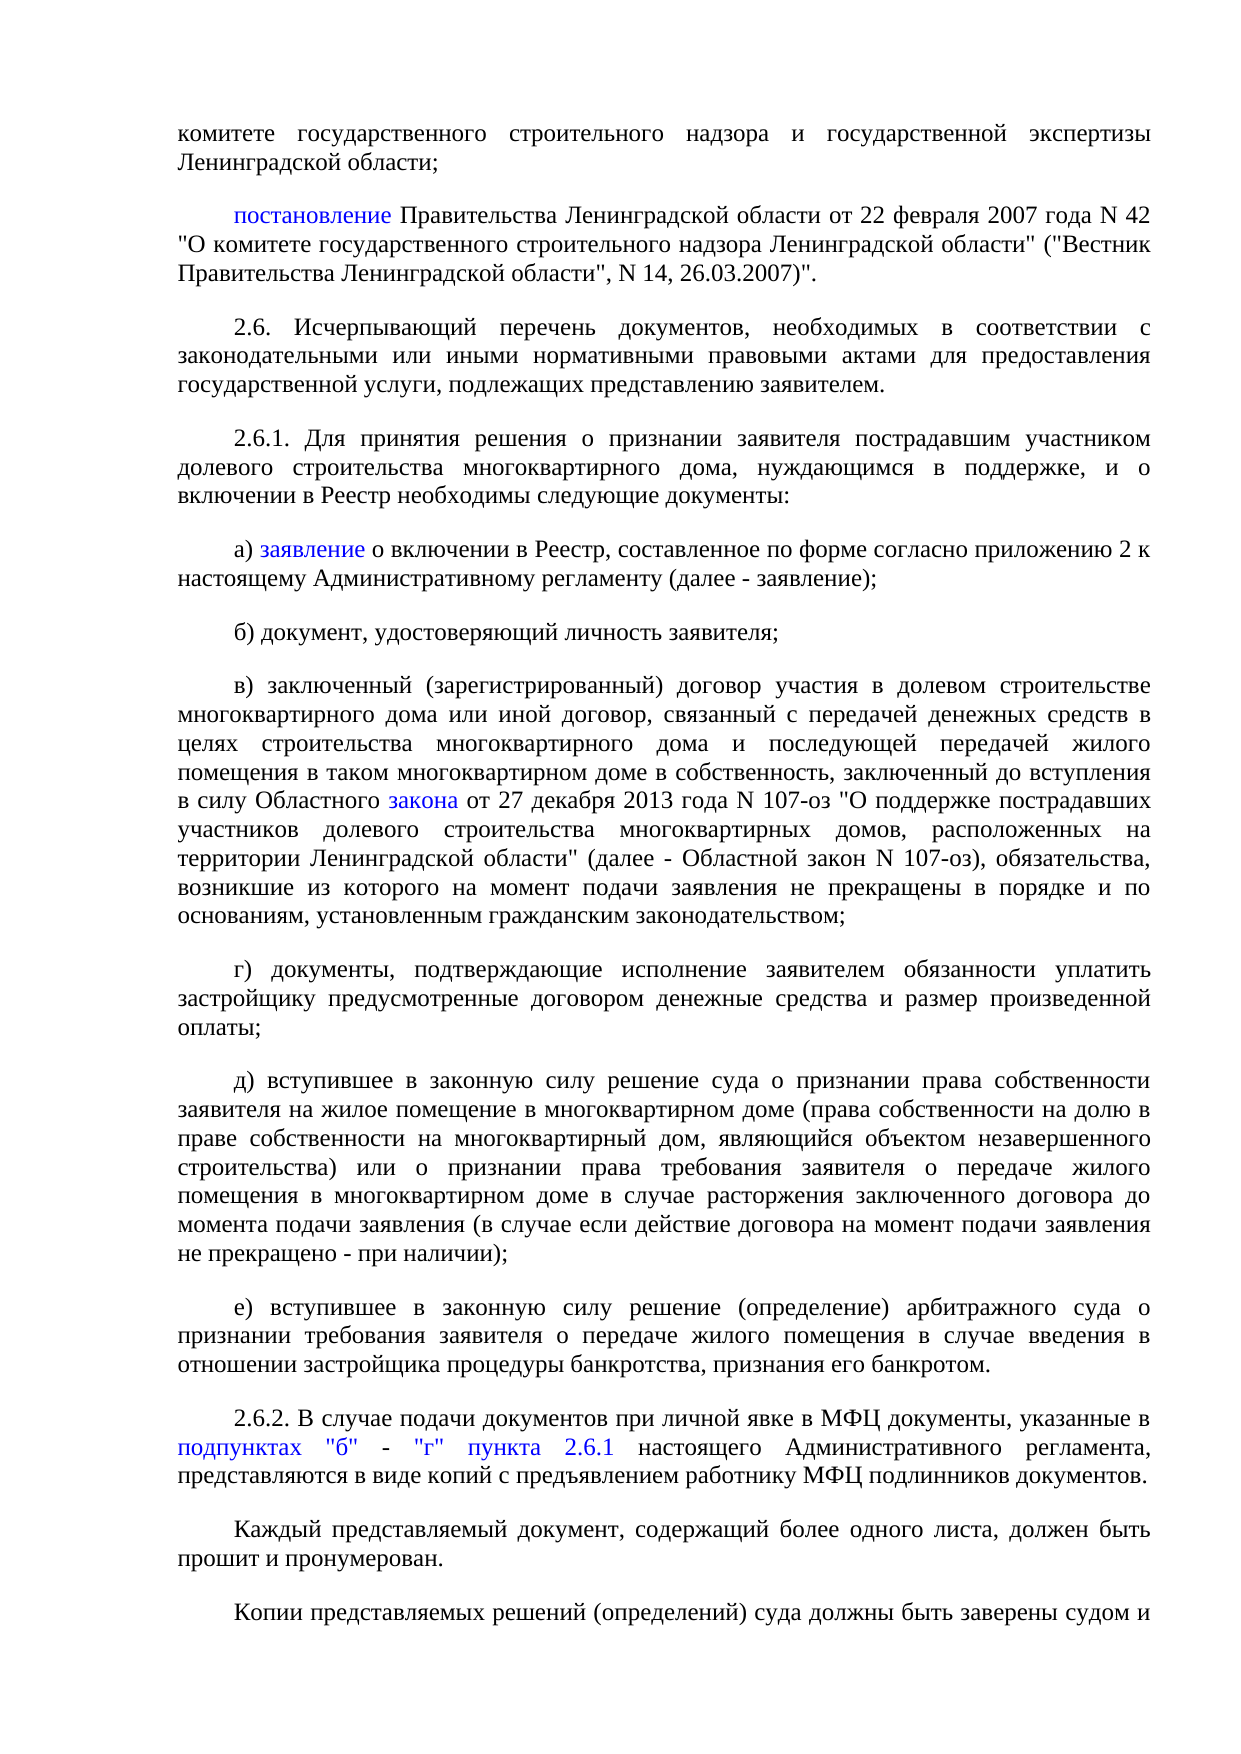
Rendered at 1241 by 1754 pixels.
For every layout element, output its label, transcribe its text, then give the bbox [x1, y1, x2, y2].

text постановление Правительства Ленинградской области от 22 февраля 2007 года N 42 "О комитете государственного строительного надзора Ленинградской области" ("Вестник Правительства Ленинградской области", N 14, 26.03.2007)". [177, 201, 1152, 287]
text Каждый представляемый документ, содержащий более одного листа, должен быть прошит и пронумерован. [177, 1514, 1152, 1572]
text 2.6.1. Для принятия решения о признании заявителя пострадавшим участником долевого строительства многоквартирного дома, нуждающимся в поддержке, и о включении в Реестр необходимы следующие документы: [177, 423, 1152, 509]
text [177, 1597, 1152, 1626]
text е) вступившее в законную силу решение (определение) арбитражного суда о признании требования заявителя о передаче жилого помещения в случае введения в отношении застройщика процедуры банкротства, признания его банкротом. [177, 1292, 1152, 1378]
text б) документ, удостоверяющий личность заявителя; [177, 617, 1152, 646]
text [177, 118, 1152, 176]
text д) вступившее в законную силу решение суда о признании права собственности заявителя на жилое помещение в многоквартирном доме (права собственности на долю в праве собственности на многоквартирный дом, являющийся объектом незавершенного строительства) или о признании права требования заявителя о передаче жилого помещения в многоквартирном доме в случае расторжения заключенного договора до момента подачи заявления (в случае если действие договора на момент подачи заявления не прекращено - при наличии); [177, 1066, 1152, 1267]
text в) заключенный (зарегистрированный) договор участия в долевом строительстве многоквартирного дома или иной договор, связанный с передачей денежных средств в целях строительства многоквартирного дома и последующей передачей жилого помещения в таком многоквартирном доме в собственность, заключенный до вступления в силу Областного закона от 27 декабря 2013 года N 107-оз "О поддержке пострадавших участников долевого строительства многоквартирных домов, расположенных на территории Ленинградской области" (далее - Областной закон N 107-оз), обязательства, возникшие из которого на момент подачи заявления не прекращены в порядке и по основаниям, установленным гражданским законодательством; [177, 671, 1152, 929]
text 2.6. Исчерпывающий перечень документов, необходимых в соответствии с законодательными или иными нормативными правовыми актами для предоставления государственной услуги, подлежащих представлению заявителем. [177, 312, 1152, 398]
text 2.6.2. В случае подачи документов при личной явке в МФЦ документы, указанные в подпунктах "б" - "г" пункта 2.6.1 настоящего Административного регламента, представляются в виде копий с предъявлением работнику МФЦ подлинников документов. [177, 1403, 1152, 1489]
text а) заявление о включении в Реестр, составленное по форме согласно приложению 2 к настоящему Административному регламенту (далее - заявление); [177, 534, 1152, 592]
text г) документы, подтверждающие исполнение заявителем обязанности уплатить застройщику предусмотренные договором денежные средства и размер произведенной оплаты; [177, 954, 1152, 1041]
